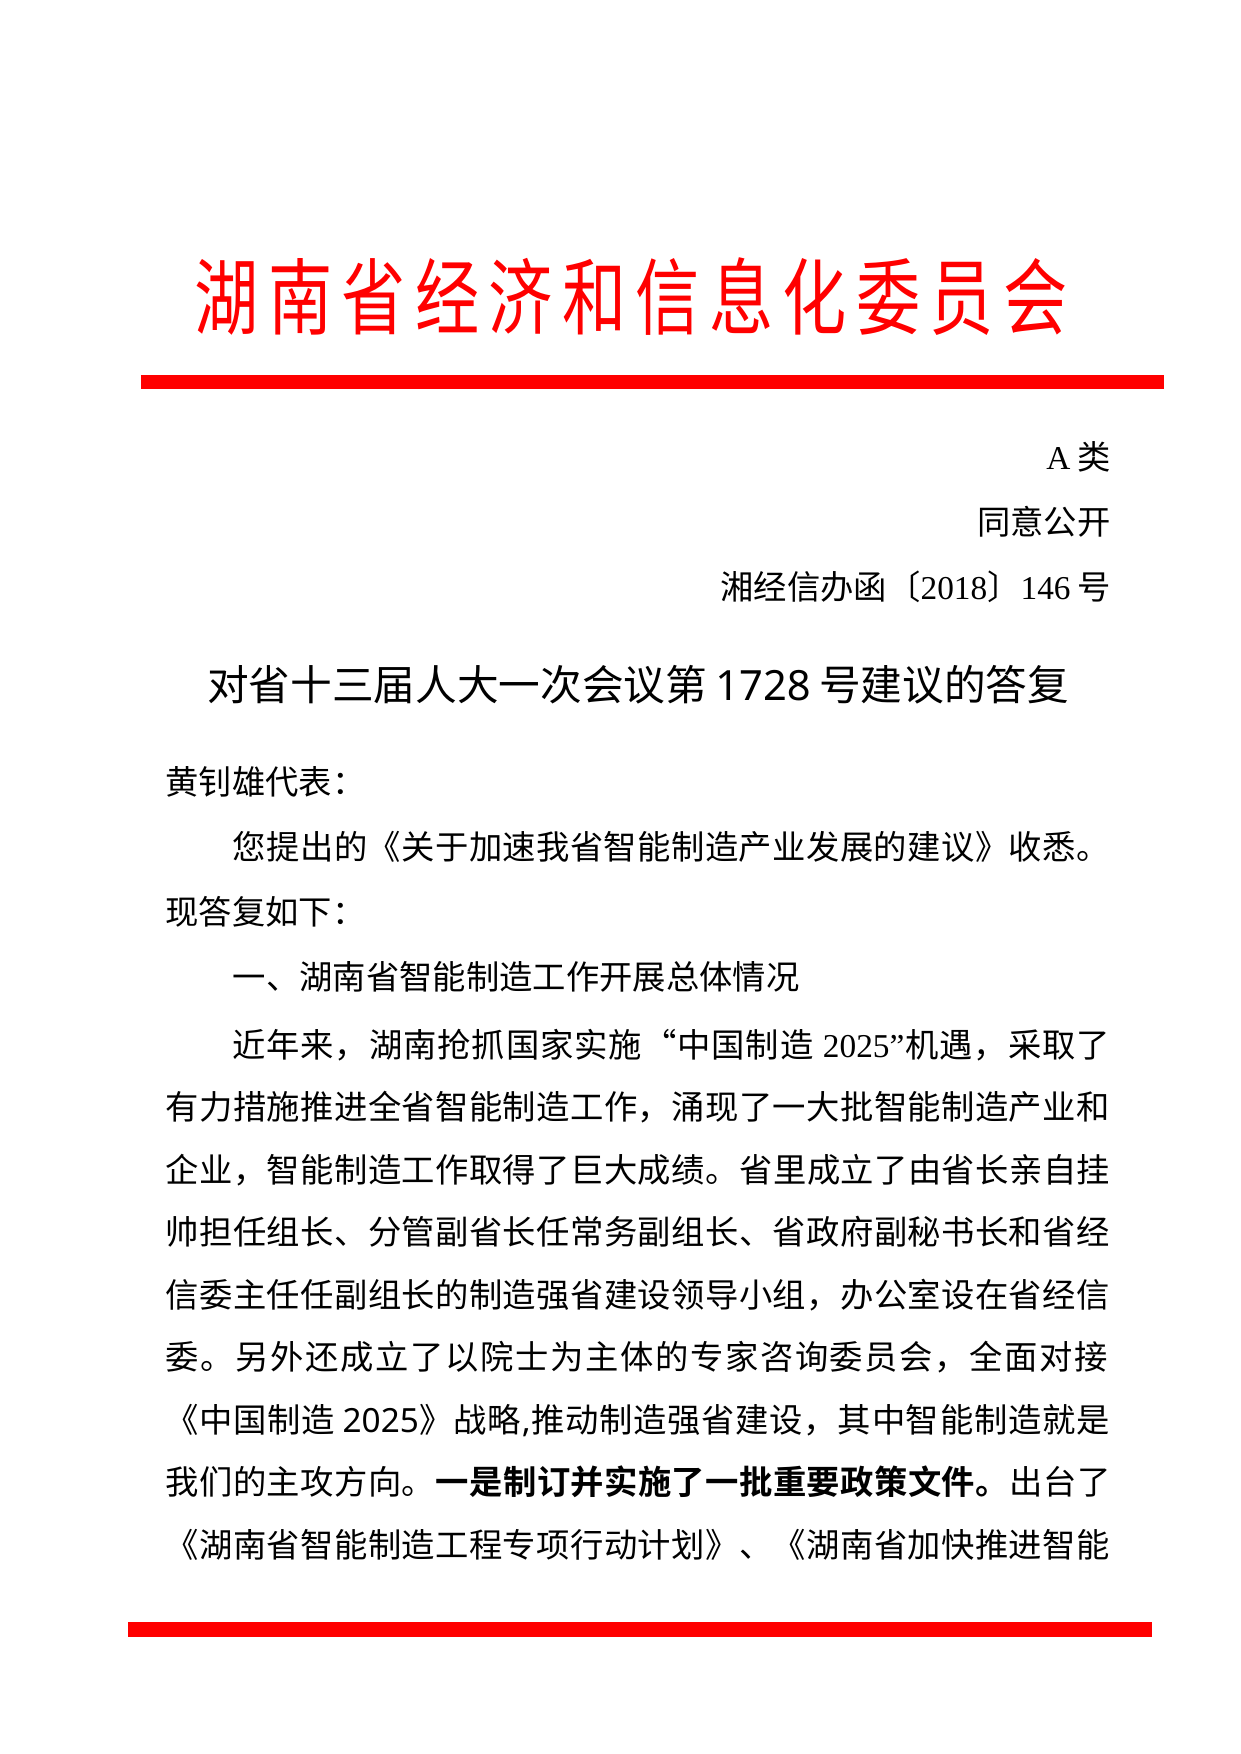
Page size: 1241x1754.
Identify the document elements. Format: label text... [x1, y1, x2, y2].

text A类 [165, 422, 1110, 487]
text 黄钊雄代表： [165, 747, 1110, 812]
text 同意公开 [165, 487, 1110, 552]
text 您提出的《关于加速我省智能制造产业发展的建议》收悉。现答复如下： [165, 812, 1110, 942]
text 对省十三届人大一次会议第1728号建议的答复 [165, 650, 1110, 715]
text 湘经信办函〔2018〕146号 [165, 552, 1110, 617]
text 湖南省经济和信息化委员会 [143, 227, 1110, 357]
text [165, 1007, 1110, 1570]
text 一、湖南省智能制造工作开展总体情况 [165, 942, 1110, 1007]
